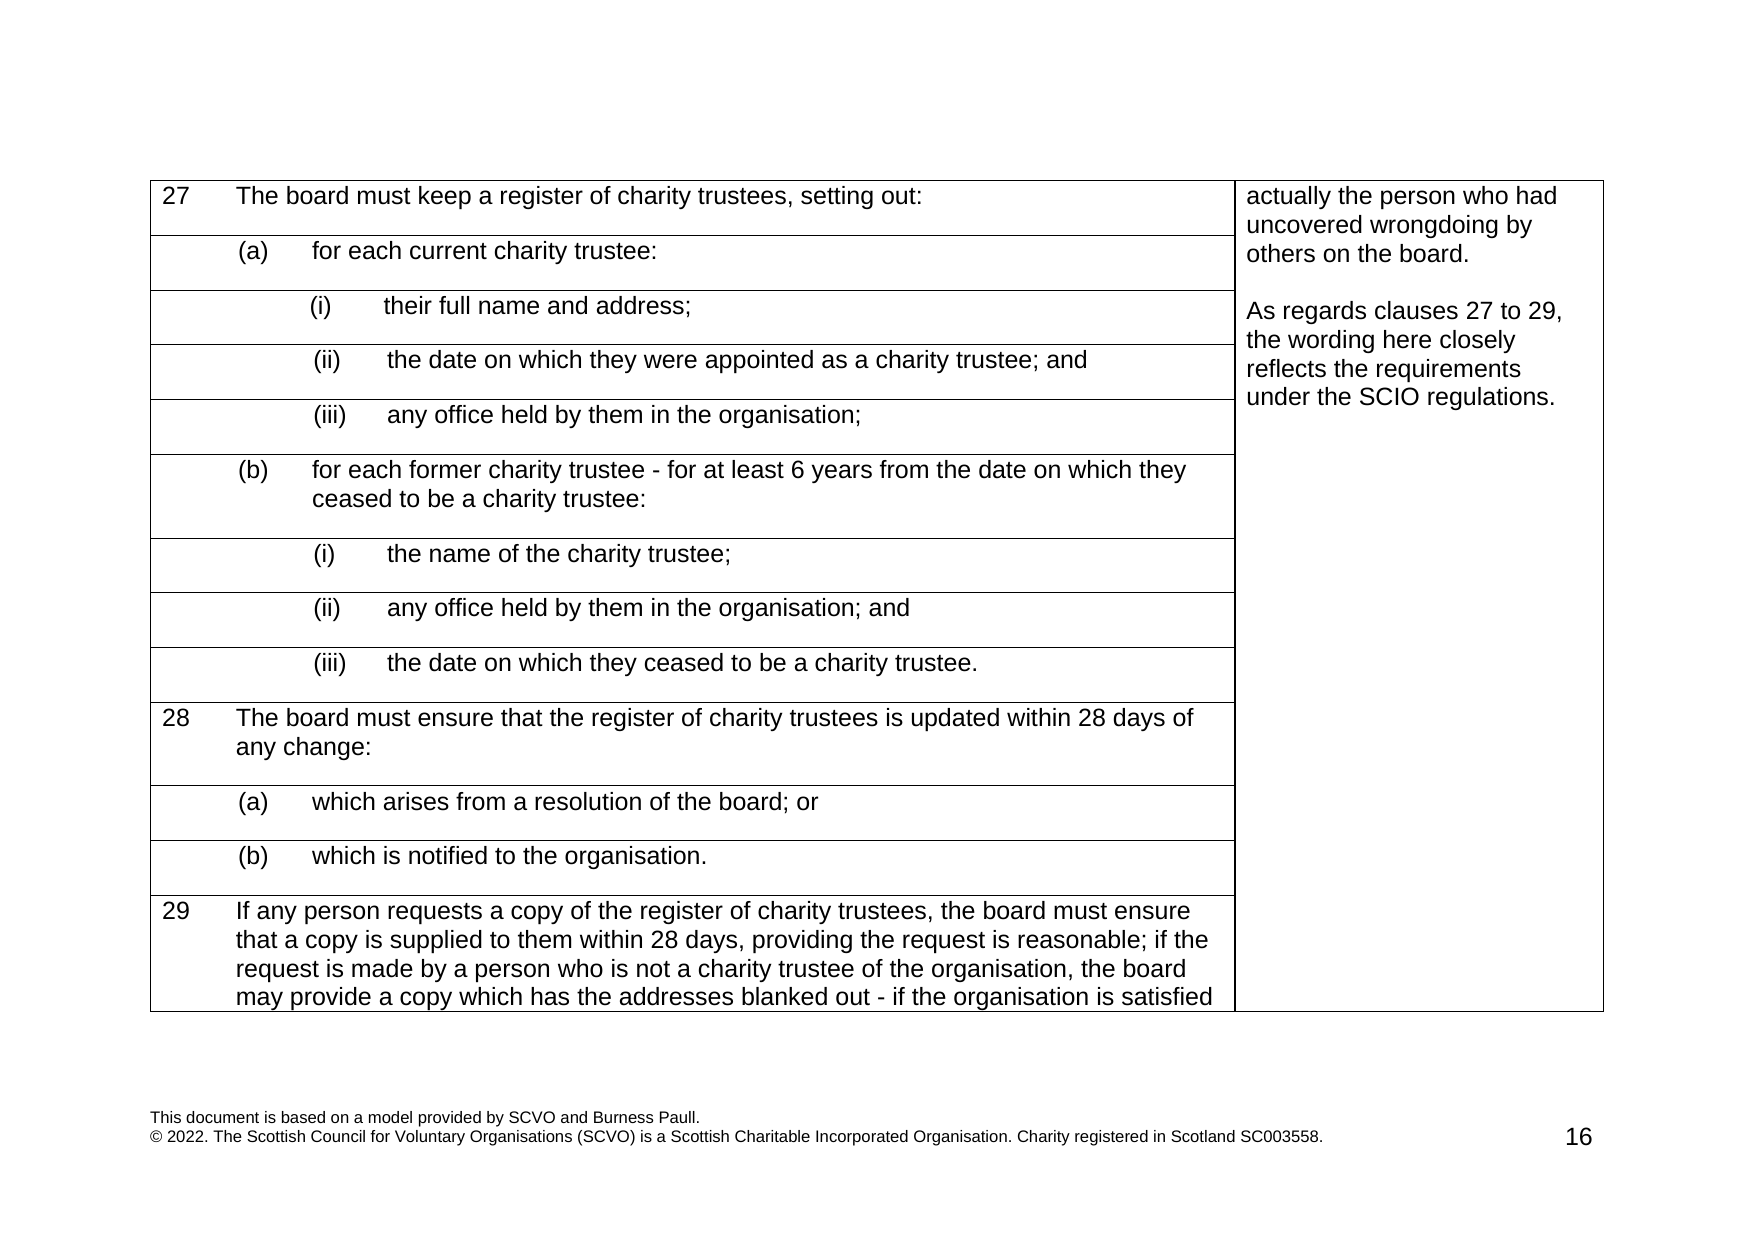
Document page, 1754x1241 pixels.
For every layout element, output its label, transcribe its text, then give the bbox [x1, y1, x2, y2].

table_cell which arises from a resolution of the board; or [151, 786, 1234, 840]
table_cell The board must ensure that the register of charity trustees is updated within 28 days of any change: [151, 703, 1234, 785]
table_cell for each current charity trustee: [151, 236, 1234, 289]
table_cell the date on which they were appointed as a charity trustee; and [151, 345, 1234, 399]
table_cell the date on which they ceased to be a charity trustee. [151, 648, 1234, 702]
table_cell their full name and address; [151, 291, 1234, 344]
table_cell which is notified to the organisation. [151, 841, 1234, 895]
table_cell any office held by them in the organisation; [151, 400, 1234, 454]
table_cell The board must keep a register of charity trustees, setting out: [151, 181, 1234, 235]
table_cell the name of the charity trustee; [151, 539, 1234, 592]
table_cell for each former charity trustee - for at least 6 years from the date on which they ceased to be a charity trustee: [151, 455, 1234, 537]
table_cell any office held by them in the organisation; and [151, 593, 1234, 647]
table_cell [151, 896, 1234, 1011]
